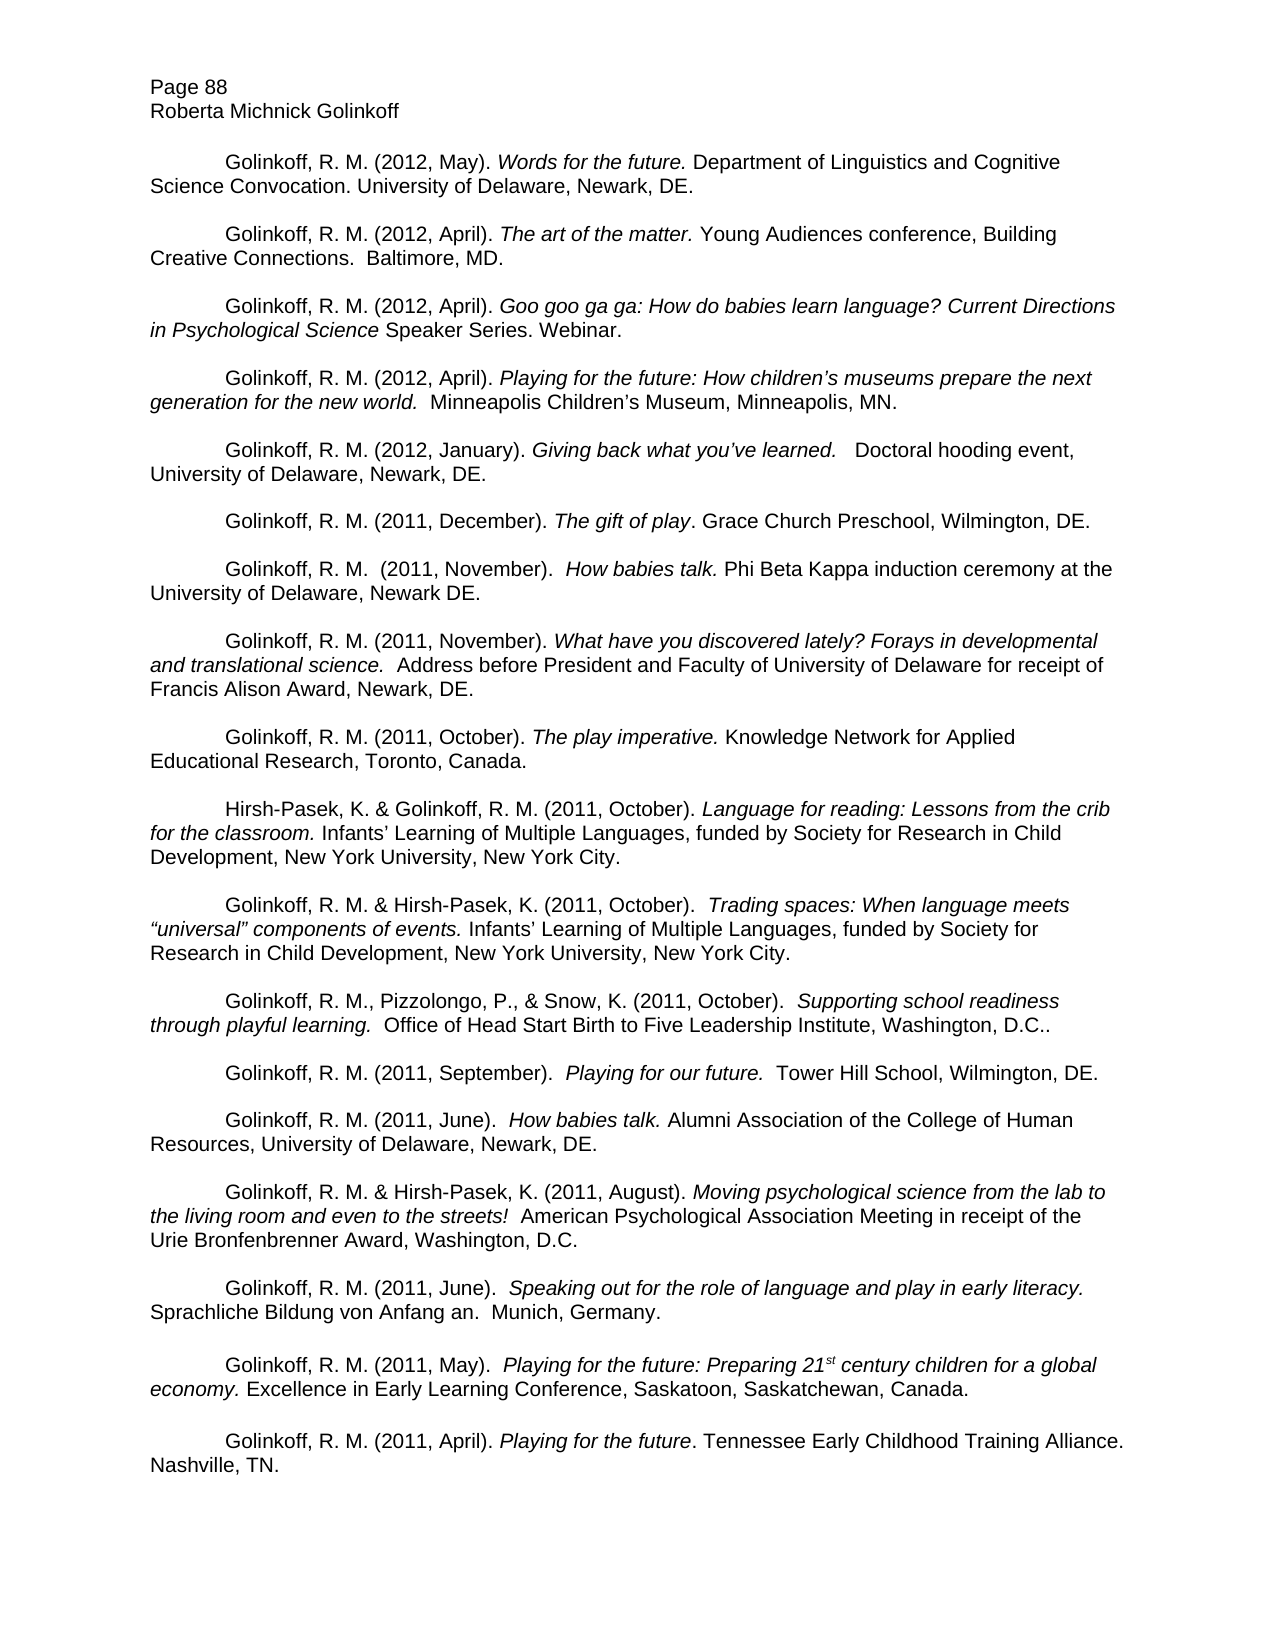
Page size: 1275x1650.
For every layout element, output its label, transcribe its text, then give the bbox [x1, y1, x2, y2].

text Golinkoff, R. M. & Hirsh-Pasek, K. (2011, October). Trading spaces: When language meets “universal” components of events. Infants’ Learning of Multiple Languages, funded by Society for Research in Child Development, New York University, New York City. [150, 893, 1125, 964]
text Golinkoff, R. M. (2012, April). Goo goo ga ga: How do babies learn language? Current Directions in Psychological Science Speaker Series. Webinar. [150, 294, 1125, 342]
text Golinkoff, R. M. (2011, September). Playing for our future. Tower Hill School, Wilmington, DE. [150, 1060, 1125, 1084]
text Golinkoff, R. M. (2011, October). The play imperative. Knowledge Network for Applied Educational Research, Toronto, Canada. [150, 725, 1125, 773]
text Golinkoff, R. M. (2011, April). Playing for the future. Tennessee Early Childhood Training Alliance. Nashville, TN. [150, 1429, 1125, 1477]
text Golinkoff, R. M. (2012, January). Giving back what you’ve learned. Doctoral hooding event, University of Delaware, Newark, DE. [150, 437, 1125, 485]
text Golinkoff, R. M. (2011, June). How babies talk. Alumni Association of the College of Human Resources, University of Delaware, Newark, DE. [150, 1108, 1125, 1156]
text Golinkoff, R. M. (2012, May). Words for the future. Department of Linguistics and Cognitive Science Convocation. University of Delaware, Newark, DE. [150, 150, 1125, 198]
text Golinkoff, R. M. (2011, June). Speaking out for the role of language and play in early literacy. Sprachliche Bildung von Anfang an. Munich, Germany. [150, 1276, 1125, 1353]
text Golinkoff, R. M. (2011, November). What have you discovered lately? Forays in developmental and translational science. Address before President and Faculty of University of Delaware for receipt of Francis Alison Award, Newark, DE. [150, 629, 1125, 701]
text Golinkoff, R. M. (2011, December). The gift of play. Grace Church Preschool, Wilmington, DE. [150, 509, 1125, 533]
text Golinkoff, R. M. (2012, April). Playing for the future: How children’s museums prepare the next generation for the new world. Minneapolis Children’s Museum, Minneapolis, MN. [150, 366, 1125, 413]
text Golinkoff, R. M., Pizzolongo, P., & Snow, K. (2011, October). Supporting school readiness through playful learning. Office of Head Start Birth to Five Leadership Institute, Washington, D.C.. [150, 988, 1125, 1036]
text Golinkoff, R. M. & Hirsh-Pasek, K. (2011, August). Moving psychological science from the lab to the living room and even to the streets! American Psychological Association Meeting in receipt of the Urie Bronfenbrenner Award, Washington, D.C. [150, 1180, 1125, 1252]
text Hirsh-Pasek, K. & Golinkoff, R. M. (2011, October). Language for reading: Lessons from the crib for the classroom. Infants’ Learning of Multiple Languages, funded by Society for Research in Child Development, New York University, New York City. [150, 797, 1125, 869]
text Golinkoff, R. M. (2012, April). The art of the matter. Young Audiences conference, Building Creative Connections. Baltimore, MD. [150, 222, 1125, 270]
text Golinkoff, R. M. (2011, May). Playing for the future: Preparing 21st century children for a global economy. Excellence in Early Learning Conference, Saskatoon, Saskatchewan, Canada. [150, 1353, 1125, 1401]
text Golinkoff, R. M. (2011, November). How babies talk. Phi Beta Kappa induction ceremony at the University of Delaware, Newark DE. [150, 557, 1125, 605]
